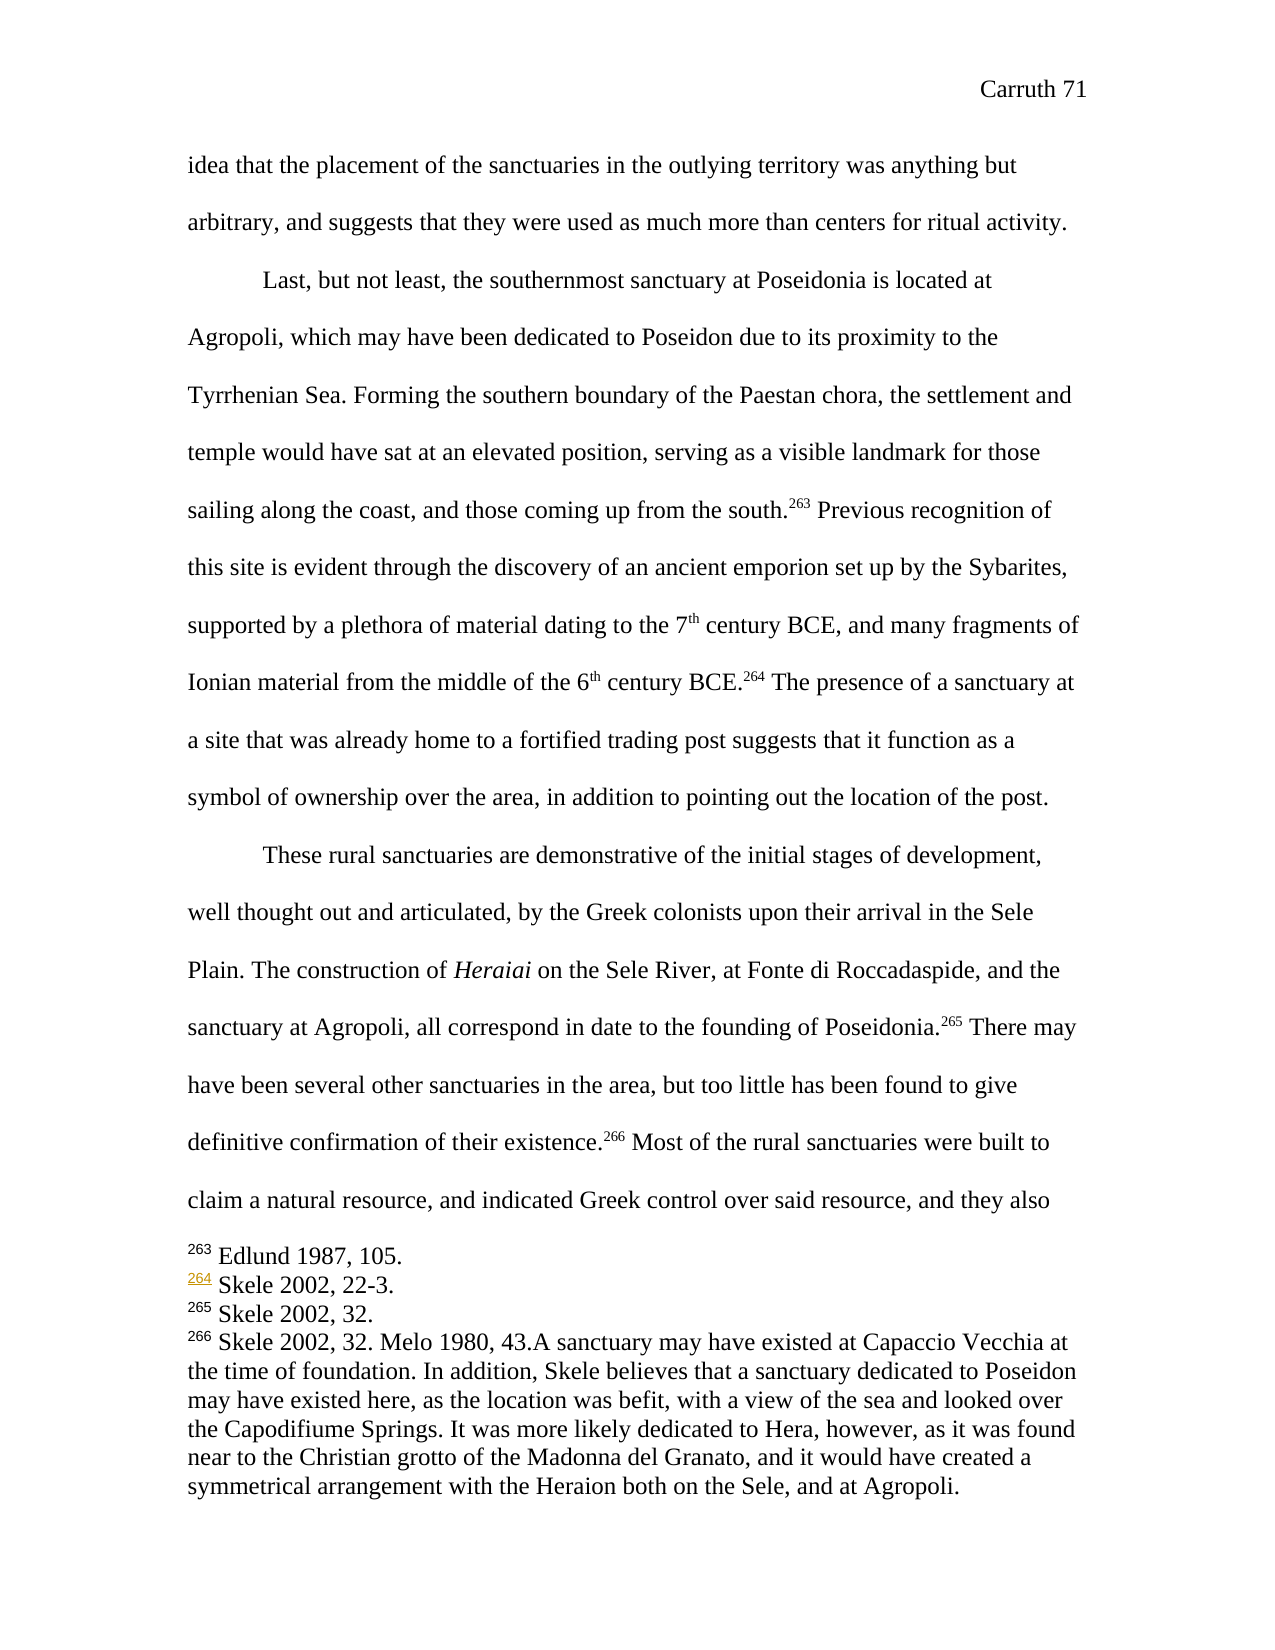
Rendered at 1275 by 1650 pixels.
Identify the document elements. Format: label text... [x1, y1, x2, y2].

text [187, 150, 1087, 236]
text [187, 840, 1087, 1214]
text Last, but not least, the southernmost sanctuary at is located at Agropoli, which may have been dedicated to Poseidon due to its proximity to the Tyrrhenian Sea. Forming the southern boundary of the Paestan chora, the settlement and temple would have sat at an elevated position, serving as a visible landmark for those sailing along the coast, and those coming up from the south. ecognition of this site is evident [187, 265, 1087, 811]
